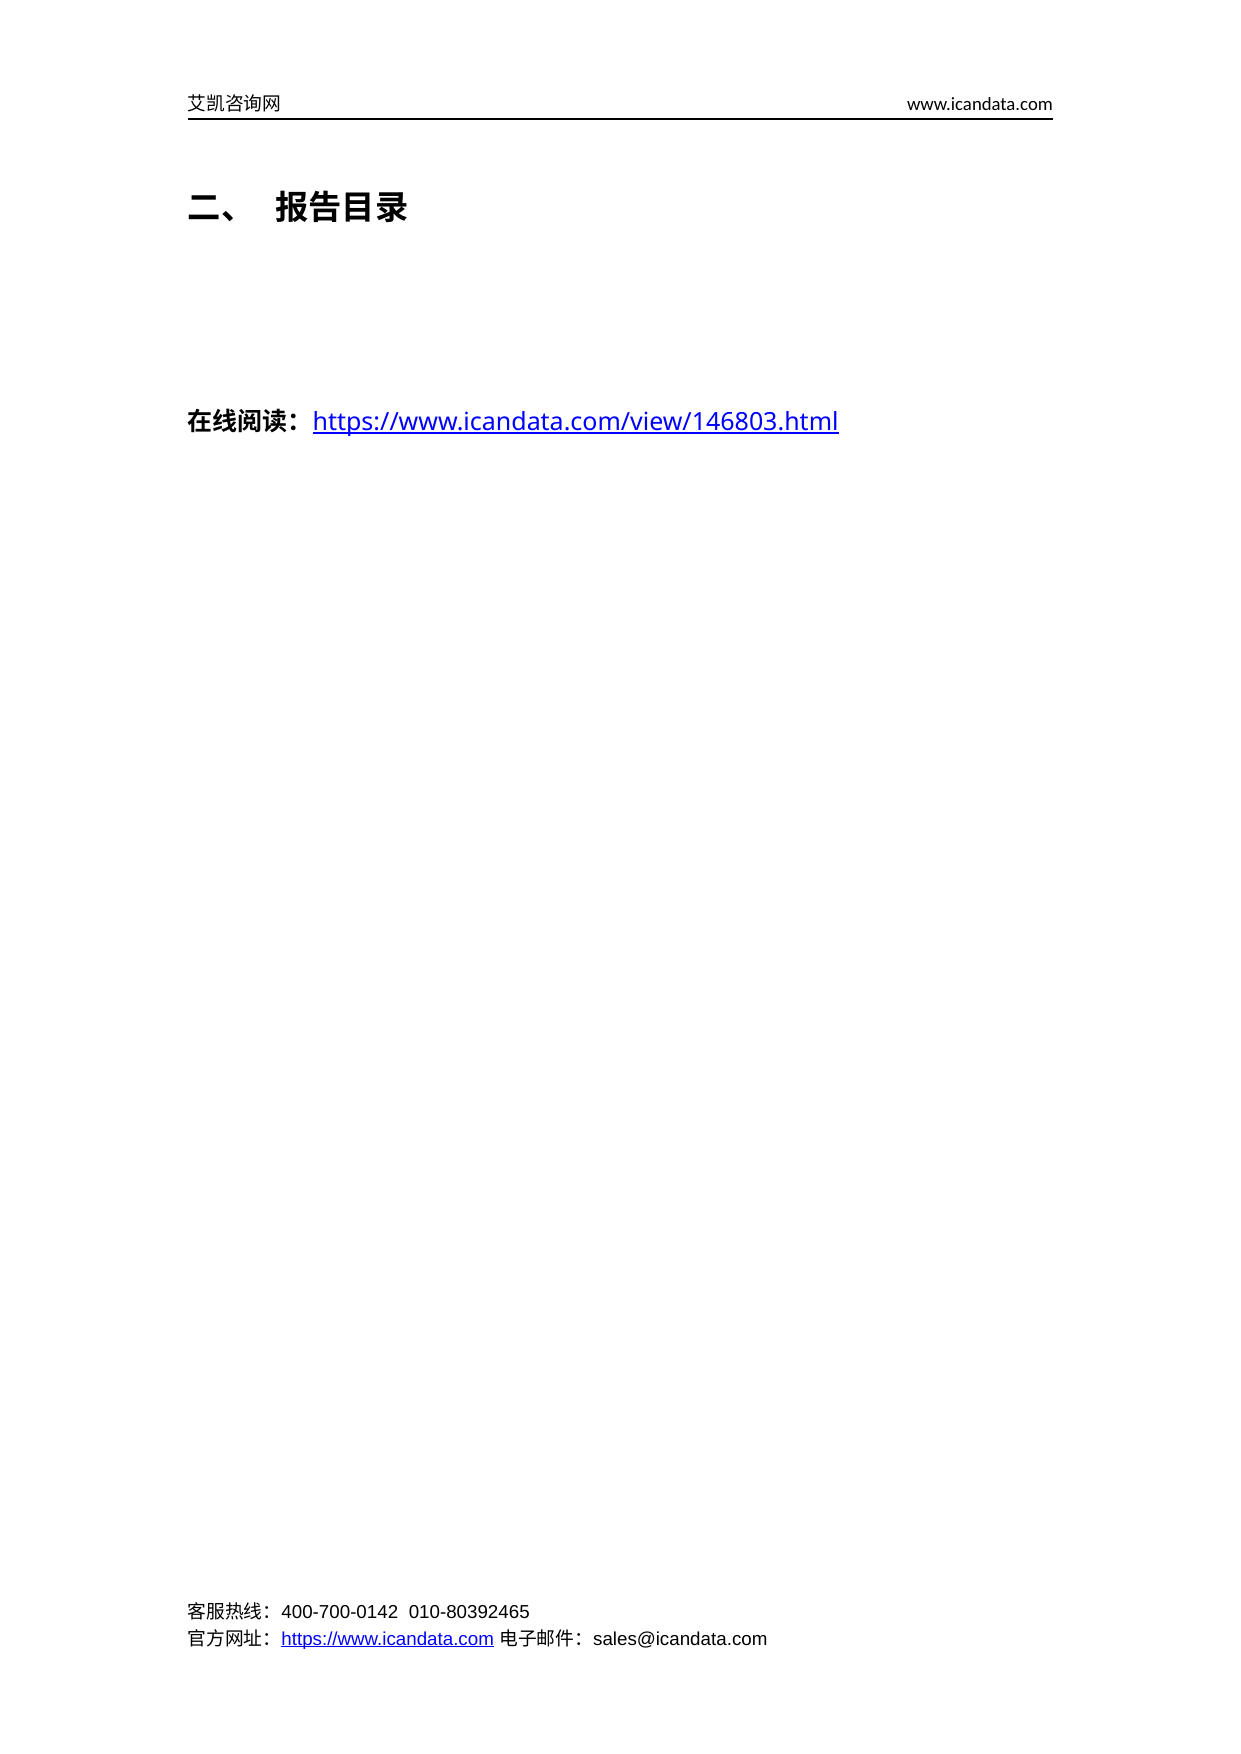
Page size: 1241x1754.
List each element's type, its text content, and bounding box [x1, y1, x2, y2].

text 在线阅读：https://www.icandata.com/view/146803.html [187, 387, 1053, 452]
subtitle 报告目录 [187, 172, 1053, 237]
